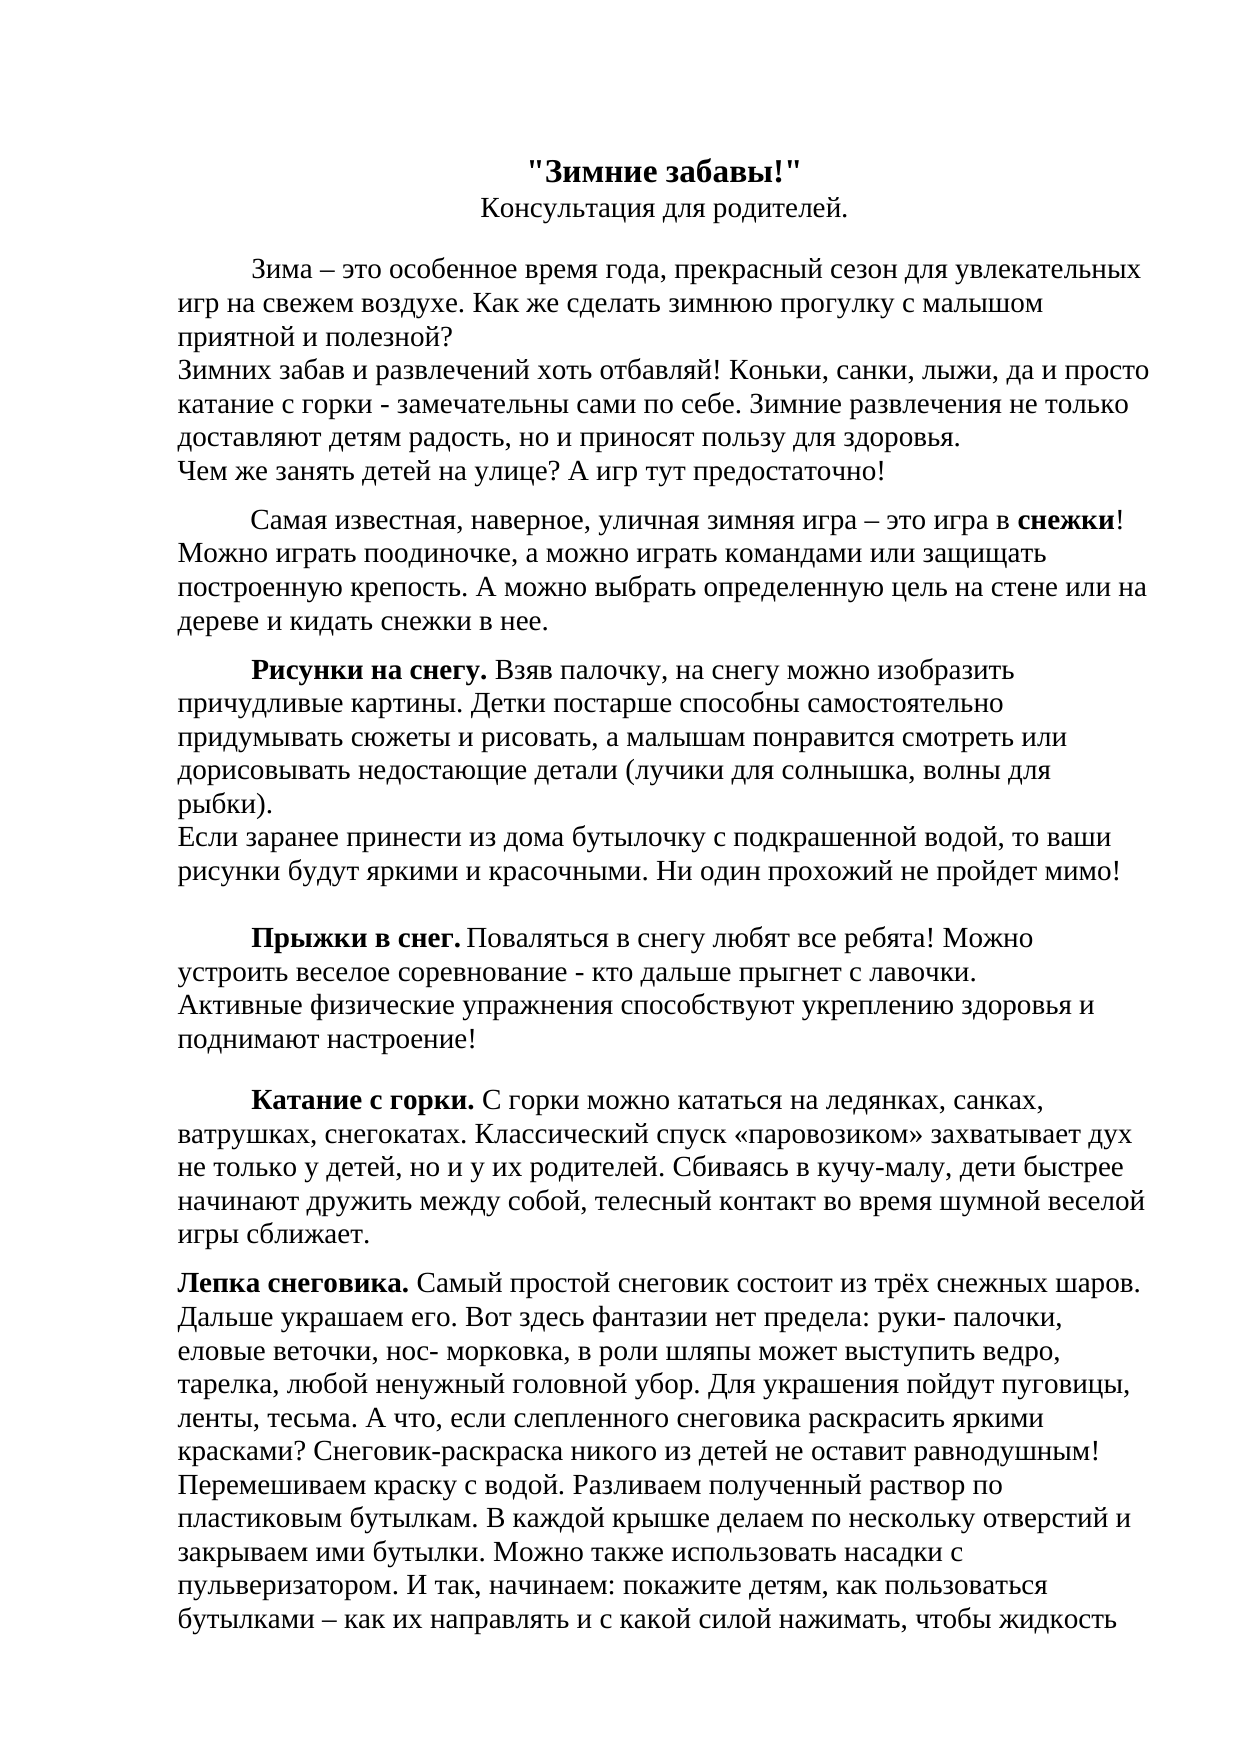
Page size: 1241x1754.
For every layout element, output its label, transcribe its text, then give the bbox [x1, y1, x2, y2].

text Прыжки в снег. Поваляться в снегу любят все ребята! Можно устроить веселое соревнование - кто дальше прыгнет с лавочки. [177, 920, 1152, 987]
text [177, 1266, 1152, 1634]
text Активные физические упражнения способствуют укреплению здоровья и поднимают настроение! [177, 987, 1152, 1054]
text "Зимние забавы!" [177, 152, 1152, 190]
text Если заранее принести из дома бутылочку с подкрашенной водой, то ваши рисунки будут яркими и красочными. Ни один прохожий не пройдет мимо! [177, 819, 1152, 887]
text Рисунки на снегу. Взяв палочку, на снегу можно изобразить причудливые картины. Детки постарше способны самостоятельно придумывать сюжеты и рисовать, а малышам понравится смотреть или дорисовывать недостающие детали (лучики для солнышка, волны для рыбки). [177, 652, 1152, 819]
text Самая известная, наверное, уличная зимняя игра – это игра в снежки! Можно играть поодиночке, а можно играть командами или защищать построенную крепость. А можно выбрать определенную цель на стене или на дереве и кидать снежки в нее. [177, 502, 1152, 636]
text Катание с горки. С горки можно кататься на ледянках, санках, ватрушках, снегокатах. Классический спуск «паровозиком» захватывает дух не только у детей, но и у их родителей. Сбиваясь в кучу-малу, дети быстрее начинают дружить между собой, телесный контакт во время шумной веселой игры сближает. [177, 1082, 1152, 1250]
text Консультация для родителей. [177, 190, 1152, 223]
text Чем же занять детей на улице? А игр тут предостаточно! [177, 453, 1152, 486]
text Зима – это особенное время года, прекрасный сезон для увлекательных игр на свежем воздухе. Как же сделать зимнюю прогулку с малышом приятной и полезной? [177, 252, 1152, 352]
text Зимних забав и развлечений хоть отбавляй! Коньки, санки, лыжи, да и просто катание с горки - замечательны сами по себе. Зимние развлечения не только доставляют детям радость, но и приносят пользу для здоровья. [177, 352, 1152, 453]
